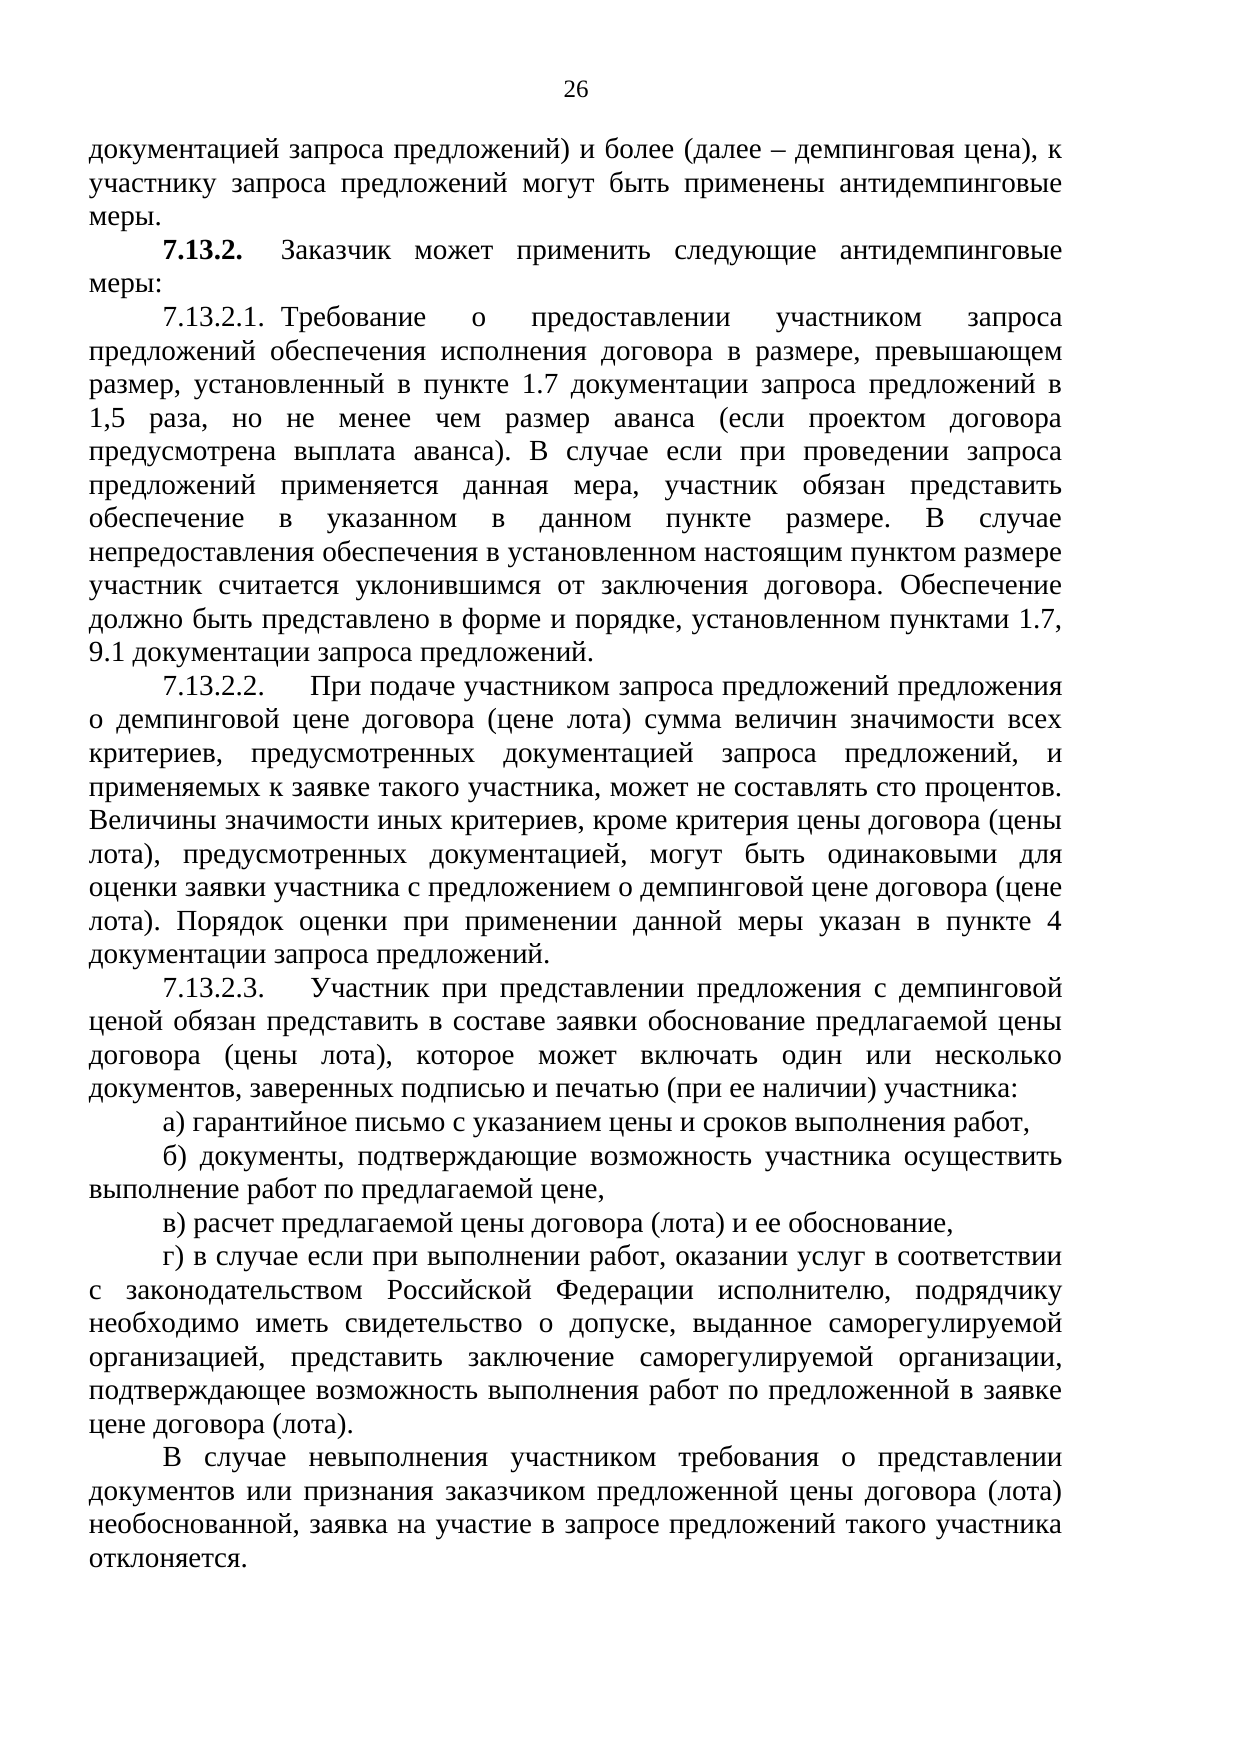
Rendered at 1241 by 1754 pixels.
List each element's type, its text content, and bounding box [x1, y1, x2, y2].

list Заказчик может применить следующие антидемпинговые меры: [89, 232, 1063, 299]
list В случае невыполнения участником требования о представлении документов или признания заказчиком предложенной цены договора (лота) необоснованной, заявка на участие в запросе предложений такого участника отклоняется. [89, 1439, 1063, 1574]
list г) в случае если при выполнении работ, оказании услуг в соответствии с законодательством Российской Федерации исполнителю, подрядчику необходимо иметь свидетельство о допуске, выданное саморегулируемой организацией, представить заключение саморегулируемой организации, подтверждающее возможность выполнения работ по предложенной в заявке цене договора (лота). [89, 1238, 1063, 1439]
list а) гарантийное письмо с указанием цены и сроков выполнения работ, [89, 1104, 1063, 1138]
list б) документы, подтверждающие возможность участника осуществить выполнение работ по предлагаемой цене, [89, 1138, 1063, 1205]
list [89, 131, 1063, 232]
list в) расчет предлагаемой цены договора (лота) и ее обоснование, [89, 1205, 1063, 1238]
list При подаче участником запроса предложений предложения о демпинговой цене договора (цене лота) сумма величин значимости всех критериев, предусмотренных документацией запроса предложений, и применяемых к заявке такого участника, может не составлять сто процентов. Величины значимости иных критериев, кроме критерия цены договора (цены лота), предусмотренных документацией, могут быть одинаковыми для оценки заявки участника с предложением о демпинговой цене договора (цене лота). Порядок оценки при применении данной меры указан в пункте 4 документации запроса предложений. [89, 668, 1063, 970]
list Требование о предоставлении участником запроса предложений обеспечения исполнения договора в размере, превышающем размер, установленный в пункте 1.7 документации запроса предложений в 1,5 раза, но не менее чем размер аванса (если проектом договора предусмотрена выплата аванса). В случае если при проведении запроса предложений применяется данная мера, участник обязан представить обеспечение в указанном в данном пункте размере. В случае непредоставления обеспечения в установленном настоящим пунктом размере участник считается уклонившимся от заключения договора. Обеспечение должно быть представлено в форме и порядке, установленном пунктами 1.7, 9.1 документации запроса предложений. [89, 299, 1063, 668]
list Участник при представлении предложения с демпинговой ценой обязан представить в составе заявки обоснование предлагаемой цены договора (цены лота), которое может включать один или несколько документов, заверенных подписью и печатью (при ее наличии) участника: [89, 970, 1063, 1104]
